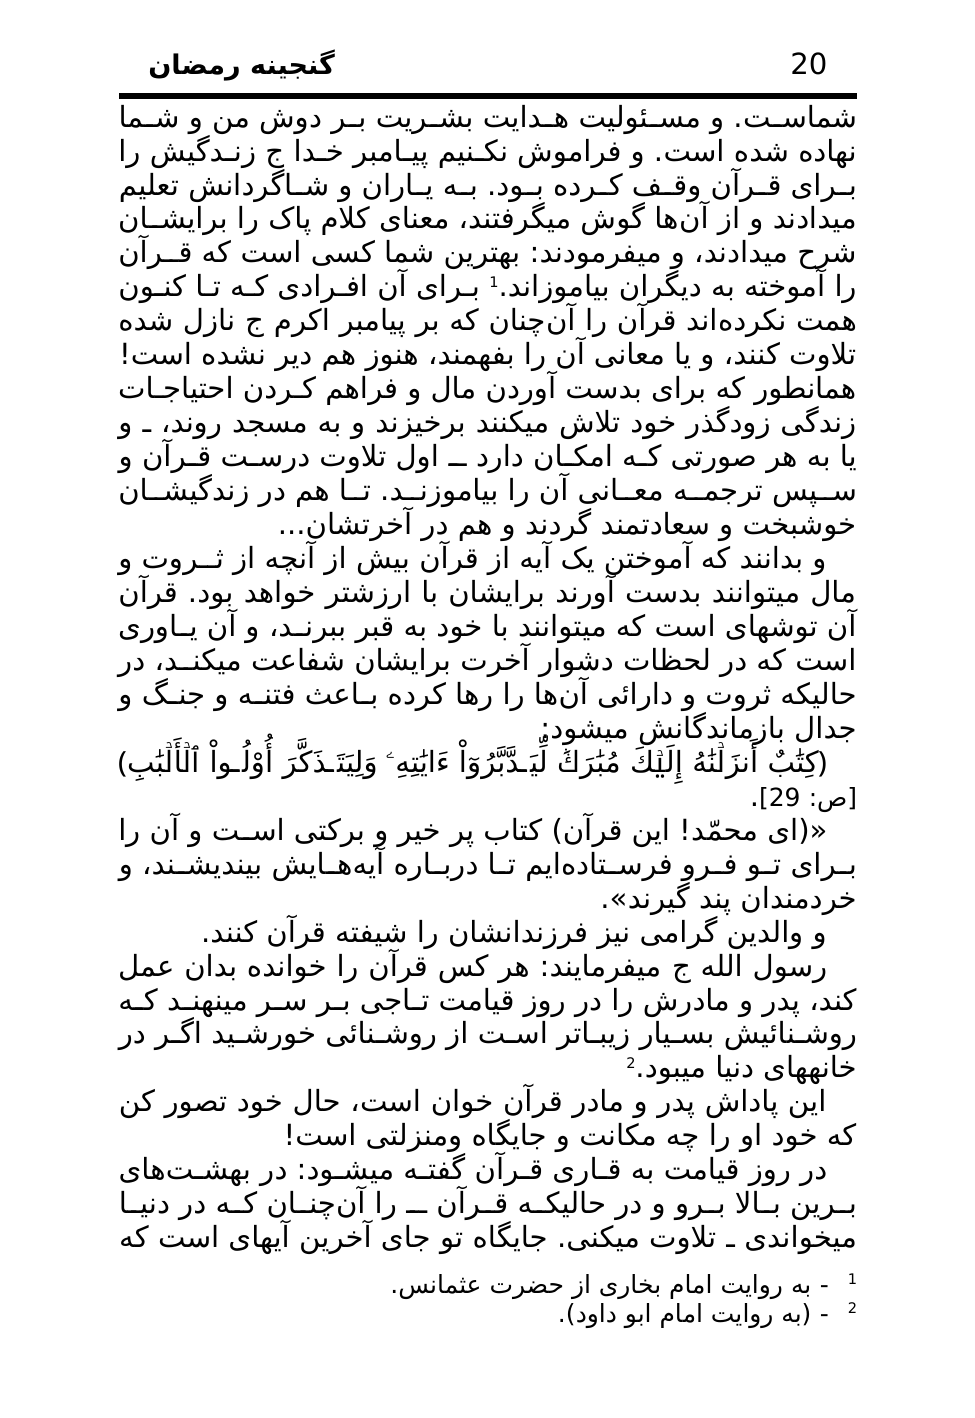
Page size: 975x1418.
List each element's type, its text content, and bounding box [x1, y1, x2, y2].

text و والدین گرامی نیز فرزندانشان را شیفته قرآن کنند. [118, 915, 857, 949]
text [118, 100, 857, 541]
text ﴿كِتَٰبٌ أَنزَلۡنَٰهُ إِلَيۡكَ مُبَٰرَكٞ لِّيَدَّبَّرُوٓاْ ءَايَٰتِهِۦ وَلِيَتَذَكَّرَ أُوْلُواْ ٱلۡأَلۡبَٰبِ﴾ [ص: 29]. [118, 745, 857, 813]
text رسول الله ج می [118, 949, 857, 1085]
text و بدانند که آموختن یک آیه از قرآن بیش از آنچه از ثروت و مال می [118, 541, 857, 745]
text این پاداش پدر و مادر قرآن خوان است، حال خود تصور کن که خود او را چه مکانت و جایگاه ومنزلتی است! [118, 1085, 857, 1153]
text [118, 1153, 857, 1254]
text «(ای محمّد! این قرآن) کتاب پر خیر و برکتی است و آن را برای تو فرو فرستاده‌ایم تا درباره آیه‌هایش بیندیشند، و خردمندان پند گیرند».‏ [118, 813, 857, 915]
